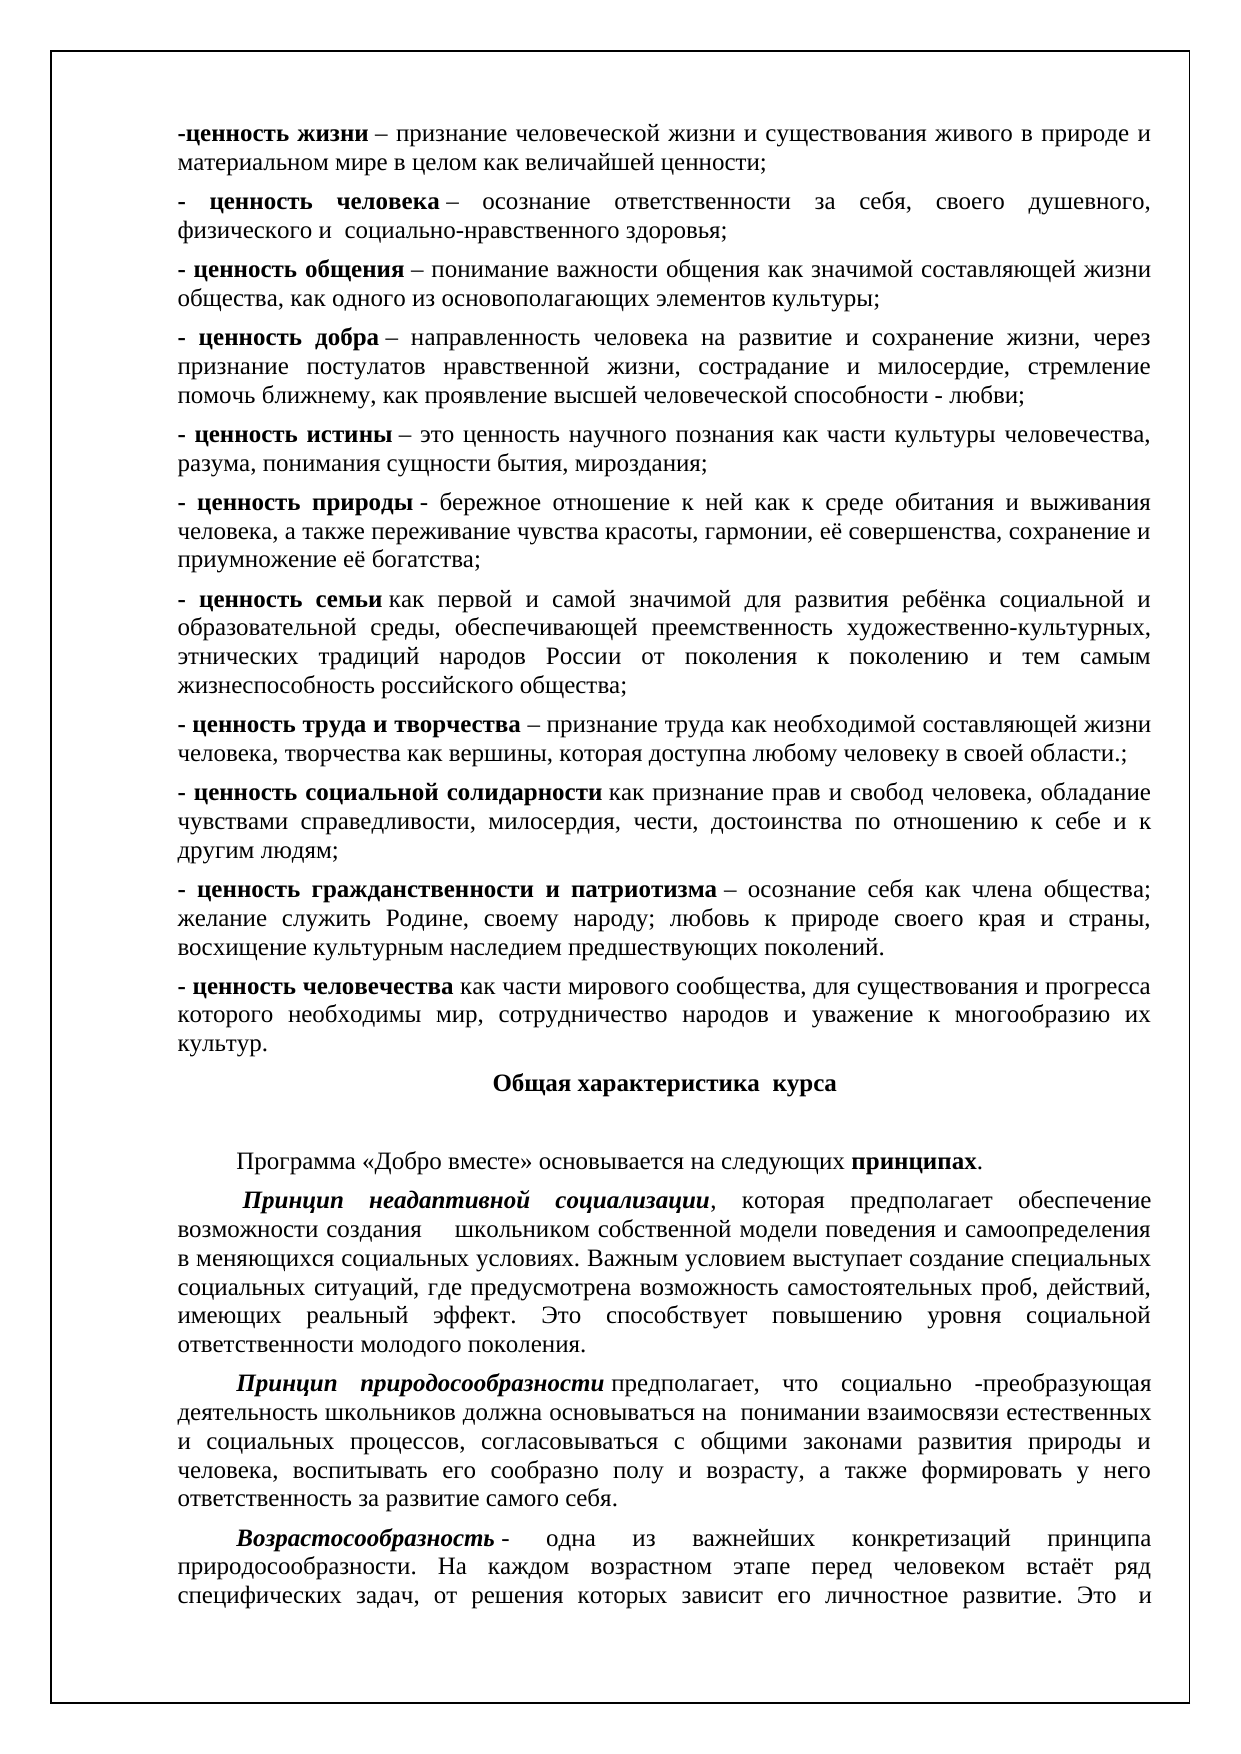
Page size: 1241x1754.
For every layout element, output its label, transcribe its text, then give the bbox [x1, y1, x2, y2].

text - ценность человека – осознание ответственности за себя, своего душевного, физического и социально-нравственного здоровья; [177, 186, 1152, 244]
text Принцип неадаптивной социализации, которая предполагает обеспечение возможности создания школьником собственной модели поведения и самоопределения в меняющихся социальных условиях. Важным условием выступает создание специальных социальных ситуаций, где предусмотрена возможность самостоятельных проб, действий, имеющих реальный эффект. Это способствует повышению уровня социальной ответственности молодого поколения. [177, 1185, 1152, 1358]
text - ценность природы - бережное отношение к ней как к среде обитания и выживания человека, а также переживание чувства красоты, гармонии, её совершенства, сохранение и приумножение её богатства; [177, 487, 1152, 573]
text - ценность семьи как первой и самой значимой для развития ребёнка социальной и образовательной среды, обеспечивающей преемственность художественно-культурных, этнических традиций народов России от поколения к поколению и тем самым жизнеспособность российского общества; [177, 584, 1152, 699]
text - ценность общения – понимание важности общения как значимой составляющей жизни общества, как одного из основополагающих элементов культуры; [177, 254, 1152, 312]
text - ценность человечества как части мирового сообщества, для существования и прогресса которого необходимы мир, сотрудничество народов и уважение к многообразию их культур. [177, 971, 1152, 1057]
text - ценность социальной солидарности как признание прав и свобод человека, обладание чувствами справедливости, милосердия, чести, достоинства по отношению к себе и к другим людям; [177, 777, 1152, 863]
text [177, 1523, 1152, 1609]
text Программа «Добро вместе» основывается на следующих принципах. [177, 1146, 1152, 1175]
text Принцип природосообразности предполагает, что социально -преобразующая деятельность школьников должна основываться на понимании взаимосвязи естественных и социальных процессов, согласовываться с общими законами развития природы и человека, воспитывать его сообразно полу и возрасту, а также формировать у него ответственность за развитие самого себя. [177, 1368, 1152, 1512]
text - ценность гражданственности и патриотизма – осознание себя как члена общества; желание служить Родине, своему народу; любовь к природе своего края и страны, восхищение культурным наследием предшествующих поколений. [177, 874, 1152, 960]
text Общая характеристика курса [177, 1068, 1152, 1096]
text - ценность истины – это ценность научного познания как части культуры человечества, разума, понимания сущности бытия, мироздания; [177, 419, 1152, 476]
text - ценность добра – направленность человека на развитие и сохранение жизни, через признание постулатов нравственной жизни, сострадание и милосердие, стремление помочь ближнему, как проявление высшей человеческой способности - любви; [177, 322, 1152, 408]
text - ценность труда и творчества – признание труда как необходимой составляющей жизни человека, творчества как вершины, которая доступна любому человеку в своей области.; [177, 709, 1152, 767]
text -ценность жизни – признание человеческой жизни и существования живого в природе и материальном мире в целом как величайшей ценности; [177, 118, 1152, 176]
